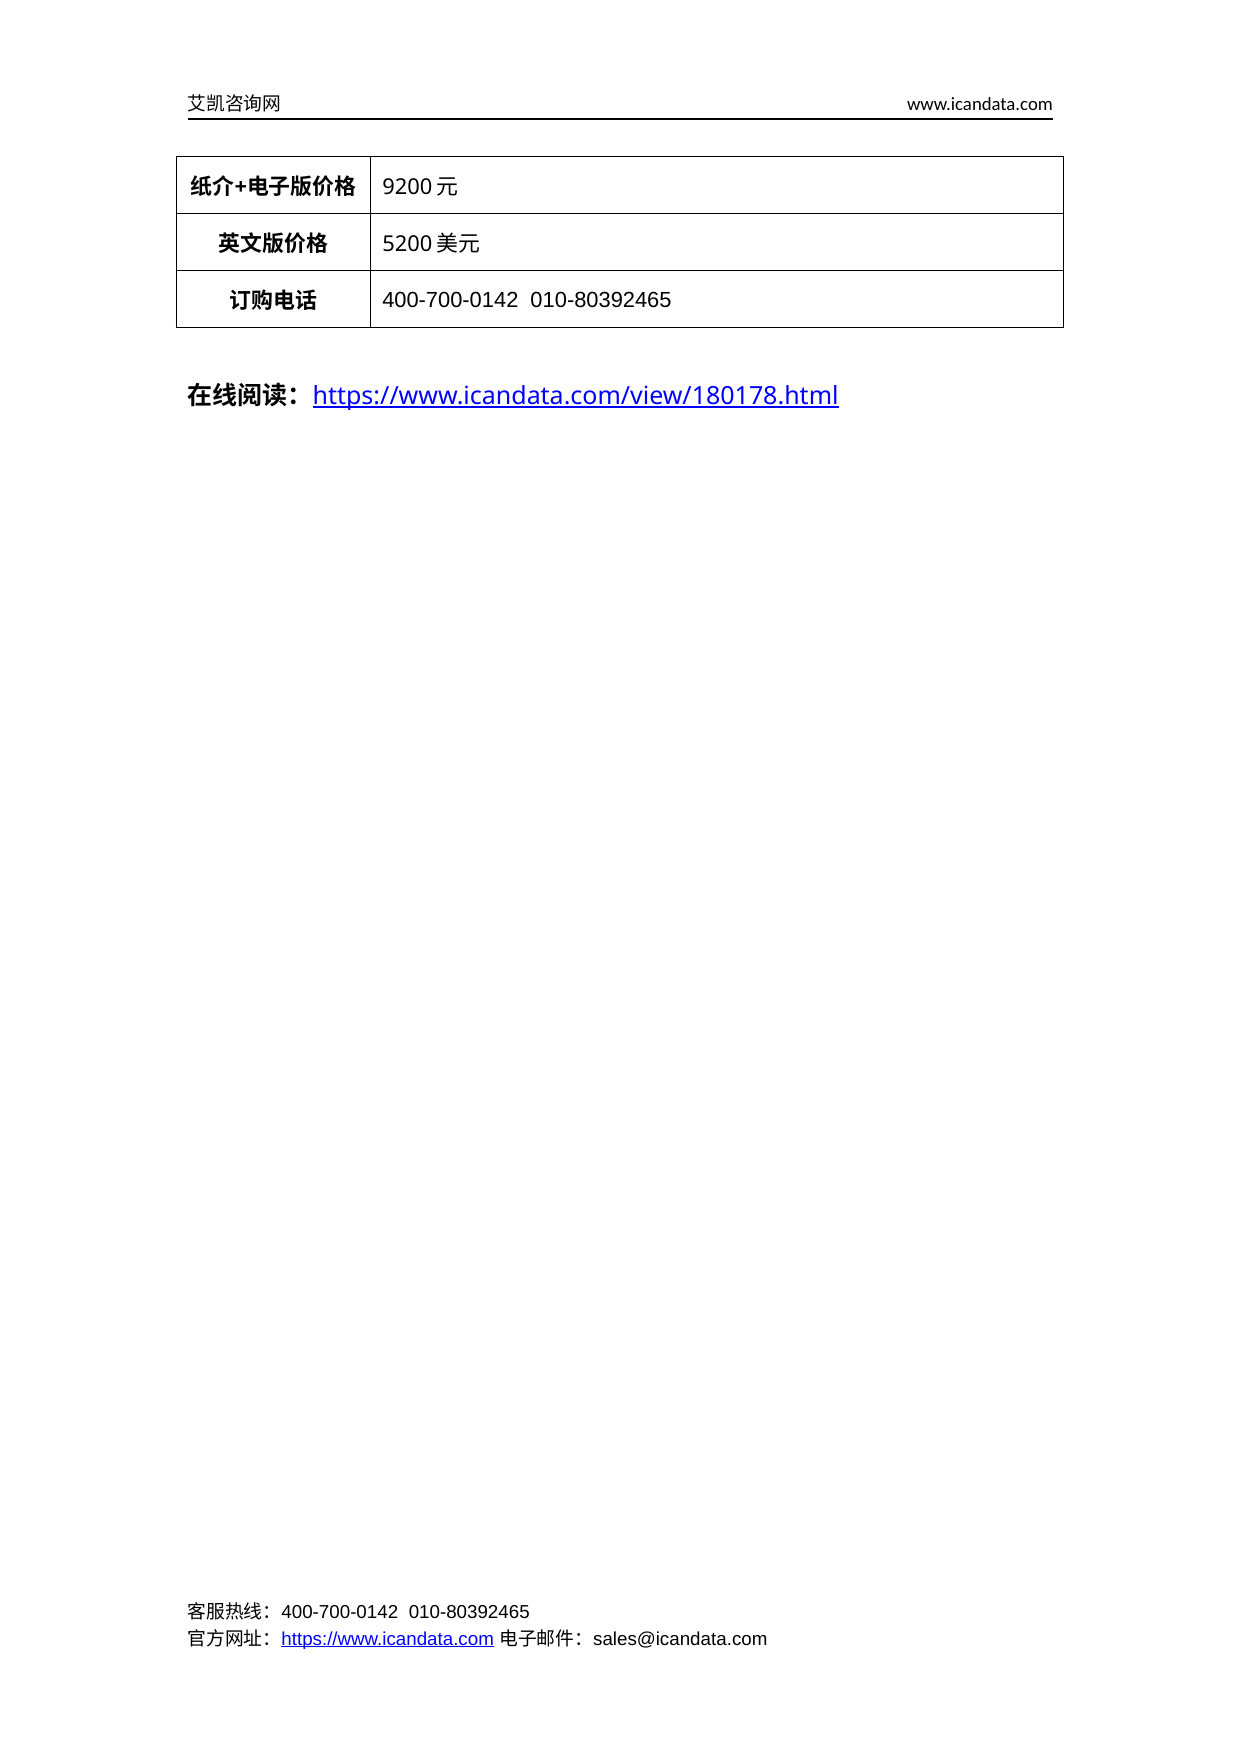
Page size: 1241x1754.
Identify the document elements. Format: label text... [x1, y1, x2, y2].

text 在线阅读：https://www.icandata.com/view/180178.html [187, 361, 1053, 426]
table_cell 英文版价格 [177, 214, 370, 270]
table_cell 9200元 [371, 157, 1063, 213]
table_cell 订购电话 [177, 271, 370, 327]
table_cell 纸介+电子版价格 [177, 157, 370, 213]
table_cell 5200美元 [371, 214, 1063, 270]
table_cell 400-700-0142 010-80392465 [371, 271, 1063, 327]
